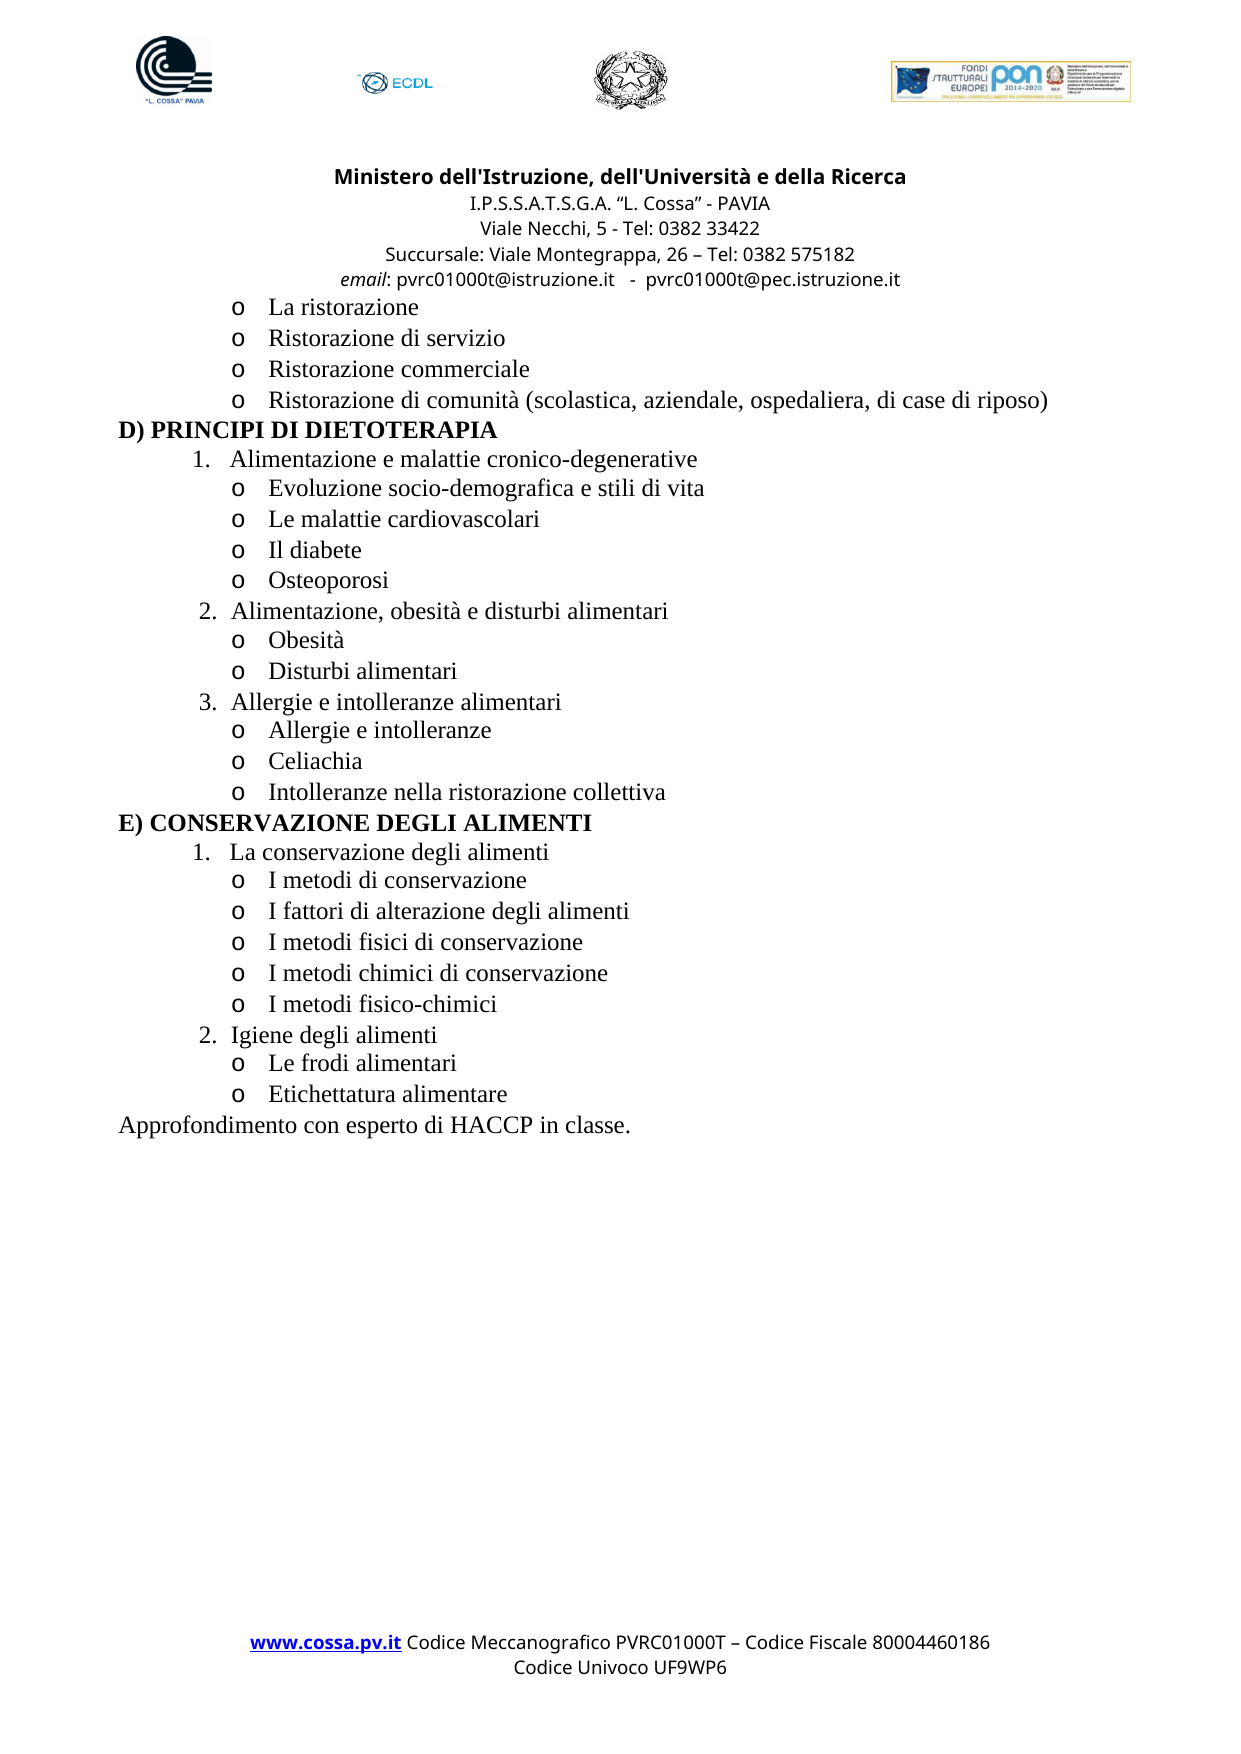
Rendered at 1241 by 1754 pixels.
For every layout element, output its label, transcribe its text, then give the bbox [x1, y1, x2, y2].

list Ristorazione di comunità (scolastica, aziendale, ospedaliera, di case di riposo) [231, 385, 1122, 416]
list La conservazione degli alimenti [192, 837, 1122, 866]
list Allergie e intolleranze alimentari [199, 687, 1122, 716]
picture [136, 36, 212, 105]
list Alimentazione, obesità e disturbi alimentari [199, 596, 1122, 625]
list I metodi fisico-chimici [231, 989, 1122, 1020]
picture [891, 61, 1131, 102]
list Ristorazione commerciale [231, 354, 1122, 385]
list Il diabete [231, 535, 1122, 566]
list I metodi fisici di conservazione [231, 927, 1122, 958]
picture [347, 61, 445, 104]
list Igiene degli alimenti [199, 1020, 1122, 1048]
list Etichettatura alimentare [231, 1079, 1122, 1110]
list Osteoporosi [231, 566, 1122, 596]
list I fattori di alterazione degli alimenti [231, 896, 1122, 927]
list Evoluzione socio-demografica e stili di vita [231, 473, 1122, 504]
list Disturbi alimentari [231, 656, 1122, 687]
list Ristorazione di servizio [231, 323, 1122, 354]
list Le frodi alimentari [231, 1048, 1122, 1079]
list I metodi di conservazione [231, 866, 1122, 896]
picture [593, 51, 669, 110]
list I metodi chimici di conservazione [231, 958, 1122, 989]
text D) PRINCIPI DI DIETOTERAPIA [118, 416, 1122, 444]
text Approfondimento con esperto di HACCP in classe. [118, 1110, 1122, 1139]
list Allergie e intolleranze [231, 716, 1122, 746]
list Obesità [231, 625, 1122, 656]
text E) CONSERVAZIONE DEGLI ALIMENTI [118, 808, 1122, 837]
list Alimentazione e malattie cronico-degenerative [192, 444, 1122, 473]
list Le malattie cardiovascolari [231, 504, 1122, 535]
list La ristorazione [231, 292, 1122, 323]
list Celiachia [231, 746, 1122, 777]
list Intolleranze nella ristorazione collettiva [231, 777, 1122, 808]
